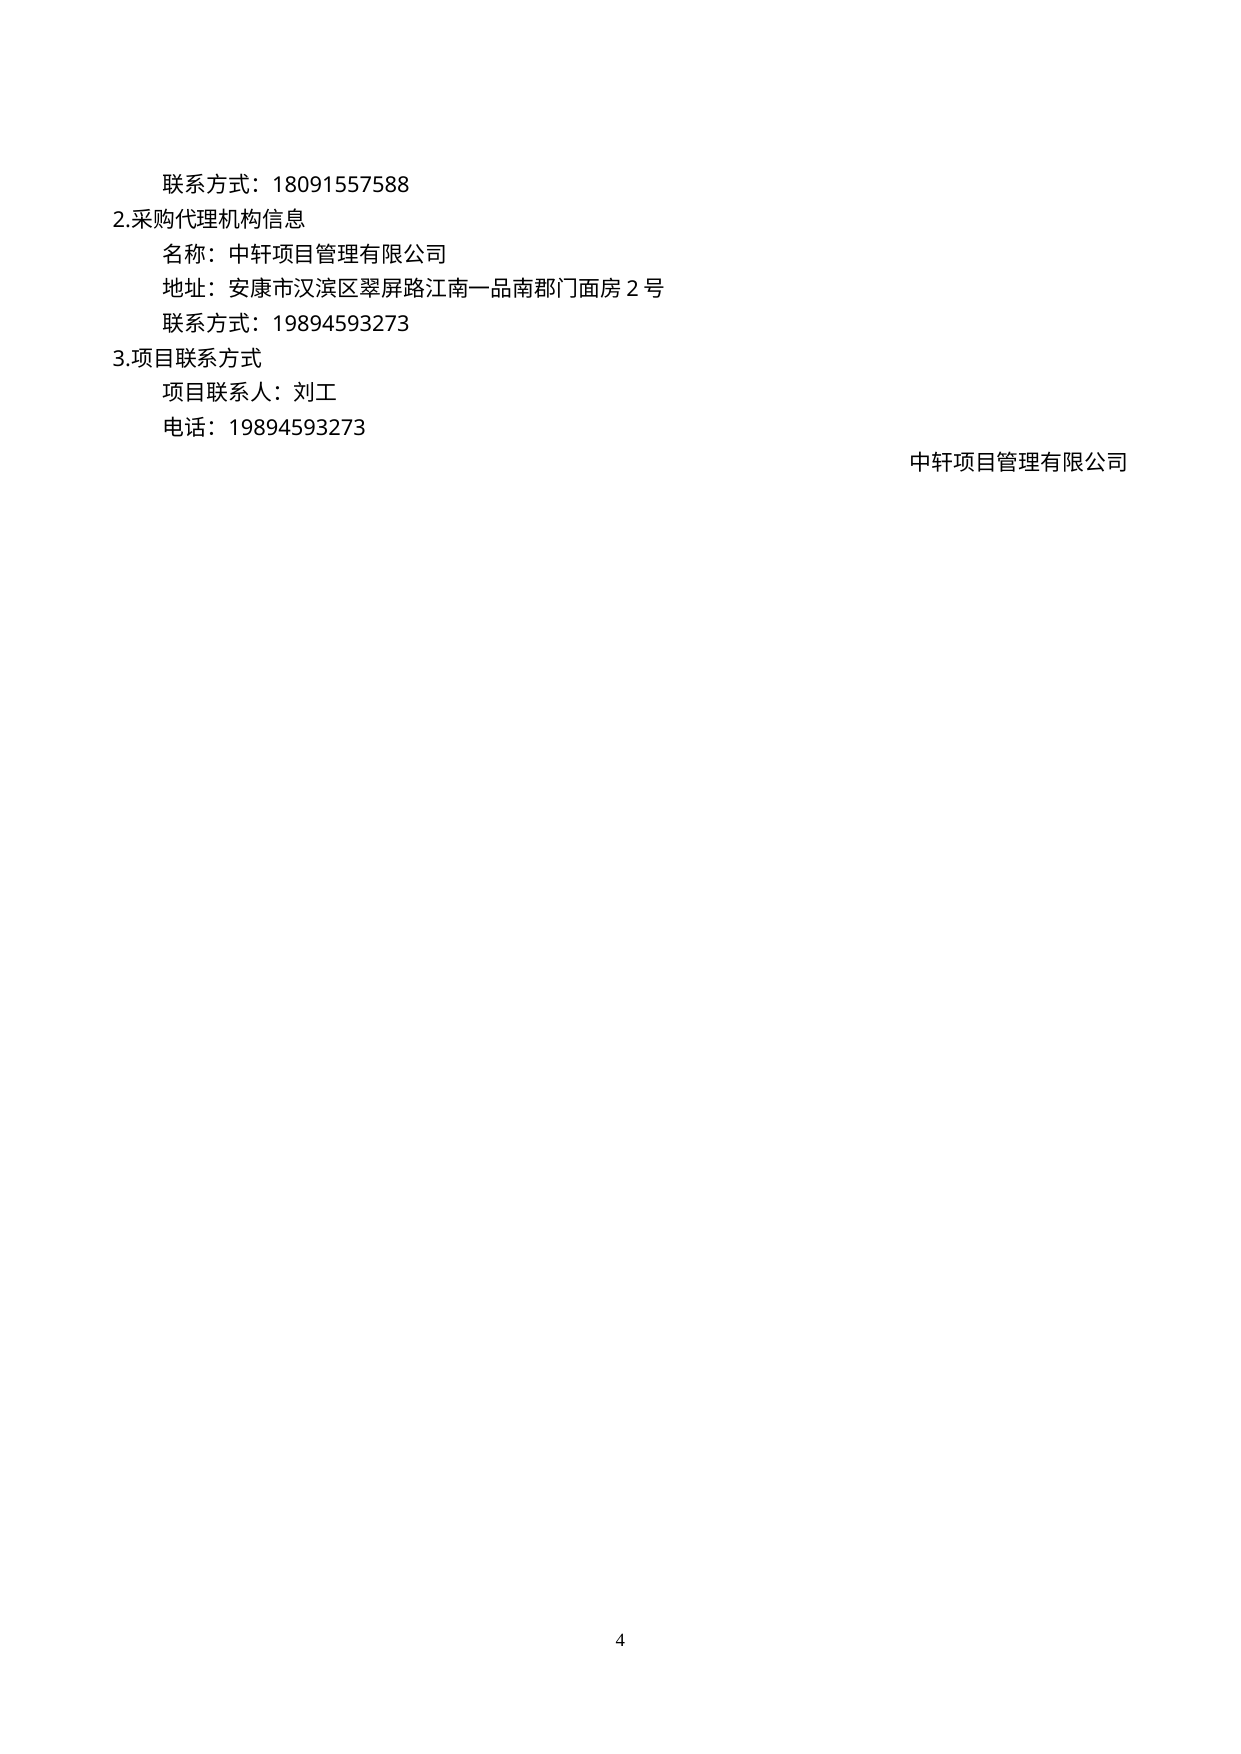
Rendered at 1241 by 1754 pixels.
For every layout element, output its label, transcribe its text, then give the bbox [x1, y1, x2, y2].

text 名称：中轩项目管理有限公司 [112, 235, 1128, 270]
text 3.项目联系方式 [112, 339, 1128, 374]
text 2.采购代理机构信息 [112, 201, 1128, 235]
text 电话：19894593273 [112, 409, 1128, 443]
text 联系方式：19894593273 [112, 304, 1128, 339]
text 项目联系人：刘工 [112, 374, 1128, 409]
text 联系方式：18091557588 [112, 166, 1128, 201]
text 地址：安康市汉滨区翠屏路江南一品南郡门面房2号 [112, 270, 1128, 304]
text 中轩项目管理有限公司 [112, 443, 1128, 478]
